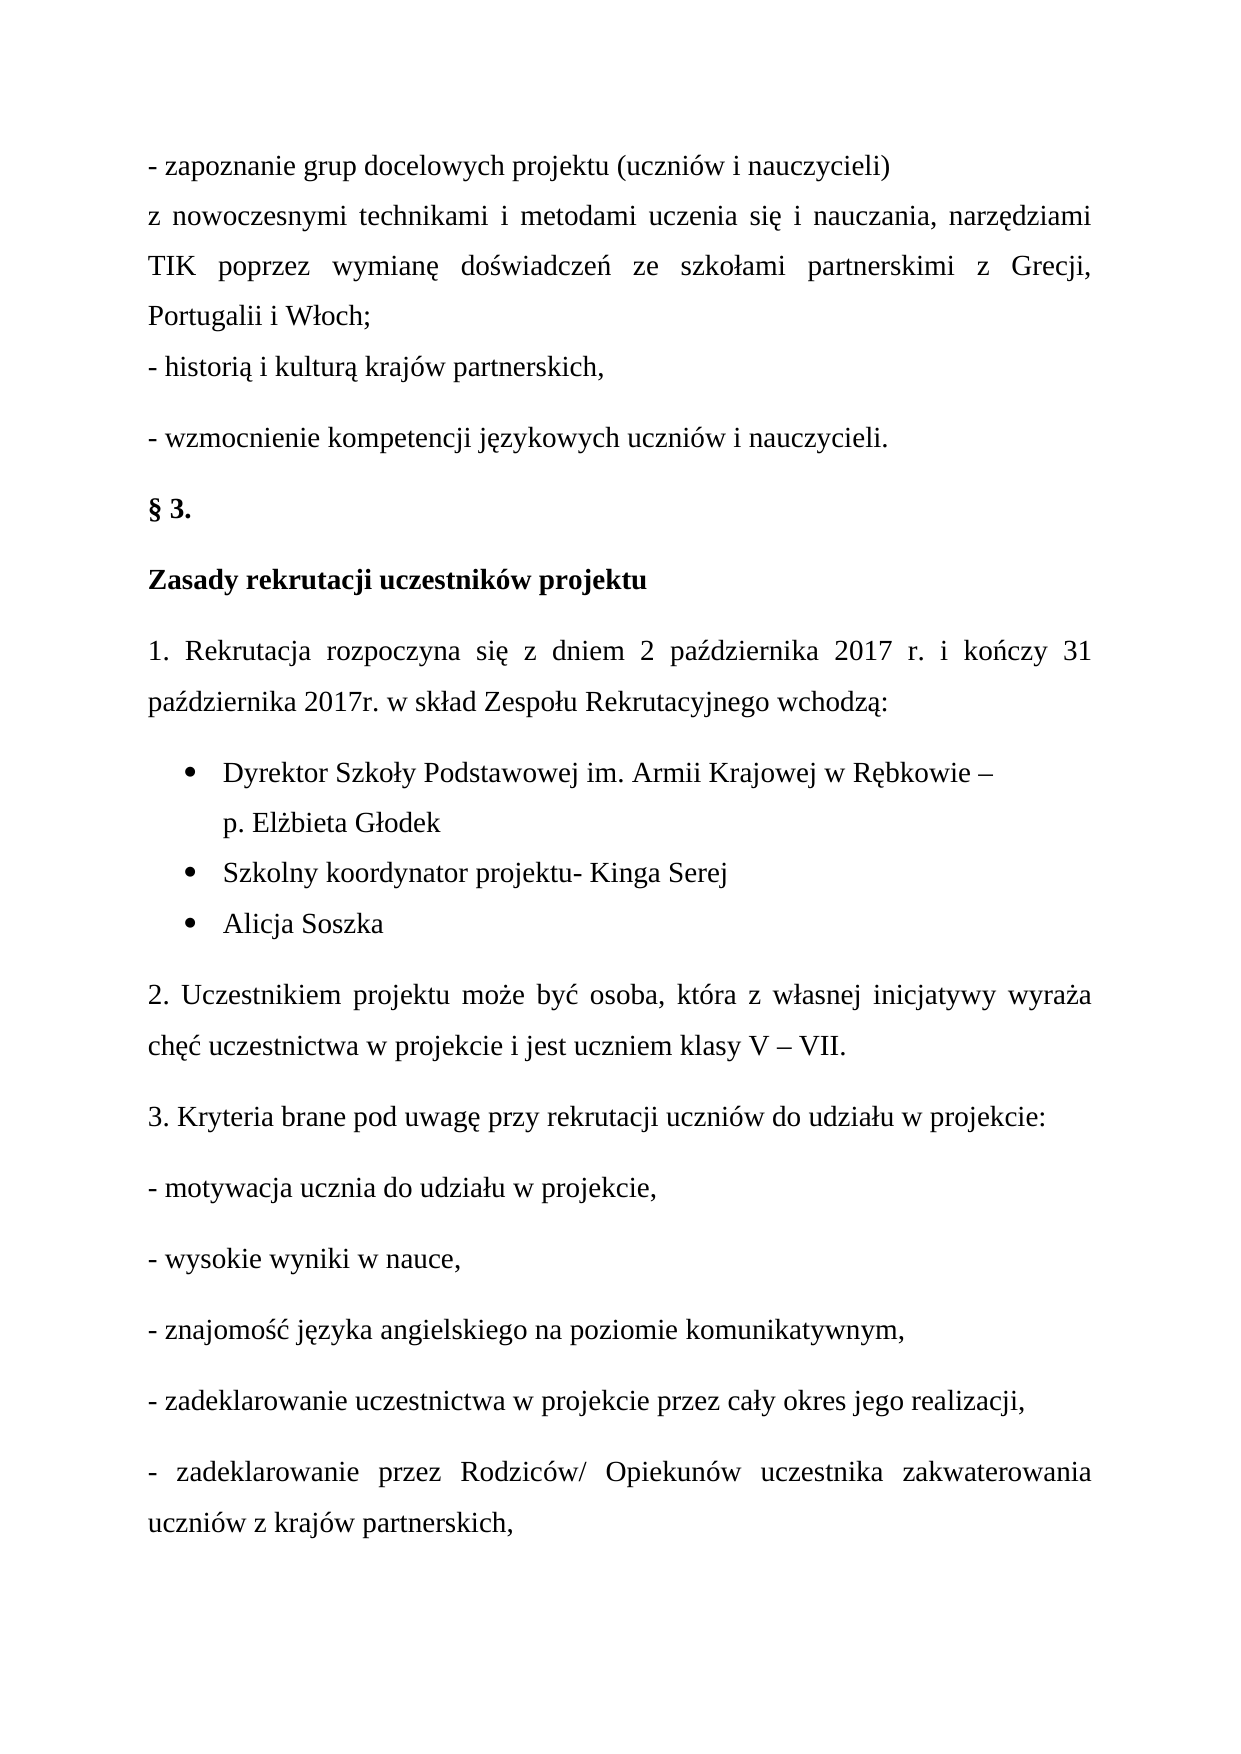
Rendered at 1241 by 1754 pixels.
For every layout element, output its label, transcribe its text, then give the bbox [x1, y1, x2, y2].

text z nowoczesnymi technikami i metodami uczenia się i nauczania, narzędziami TIK poprzez wymianę doświadczeń ze szkołami partnerskimi z Grecji, Portugalii i Włoch; [148, 198, 1093, 332]
text 3. Kryteria brane pod uwagę przy rekrutacji uczniów do udziału w projekcie: [148, 1099, 1093, 1132]
text - motywacja ucznia do udziału w projekcie, [148, 1170, 1093, 1203]
text - wzmocnienie kompetencji językowych uczniów i nauczycieli. [148, 420, 1093, 453]
text - wysokie wyniki w nauce, [148, 1241, 1093, 1274]
text - zadeklarowanie uczestnictwa w projekcie przez cały okres jego realizacji, [148, 1383, 1093, 1417]
text - znajomość języka angielskiego na poziomie komunikatywnym, [148, 1312, 1093, 1346]
text 2. Uczestnikiem projektu może być osoba, która z własnej inicjatywy wyraża chęć uczestnictwa w projekcie i jest uczniem klasy V – VII. [148, 977, 1093, 1061]
text 1. Rekrutacja rozpoczyna się z dniem 2 października 2017 r. i kończy 31 października 2017r. w skład Zespołu Rekrutacyjnego wchodzą: [148, 633, 1093, 717]
text - zadeklarowanie przez Rodziców/ Opiekunów uczestnika zakwaterowania uczniów z krajów partnerskich, [148, 1454, 1093, 1538]
text - zapoznanie grup docelowych projektu (uczniów i nauczycieli) [148, 148, 1093, 181]
list Dyrektor Szkoły Podstawowej im. Armii Krajowej w Rębkowie – [185, 755, 1093, 788]
list p. Elżbieta Głodek [223, 805, 1093, 839]
list Alicja Soszka [185, 906, 1093, 940]
list Szkolny koordynator projektu- Kinga Serej [185, 856, 1093, 889]
text § 3. [148, 491, 1093, 525]
text Zasady rekrutacji uczestników projektu [148, 562, 1093, 596]
text - historią i kulturą krajów partnerskich, [148, 349, 1093, 382]
